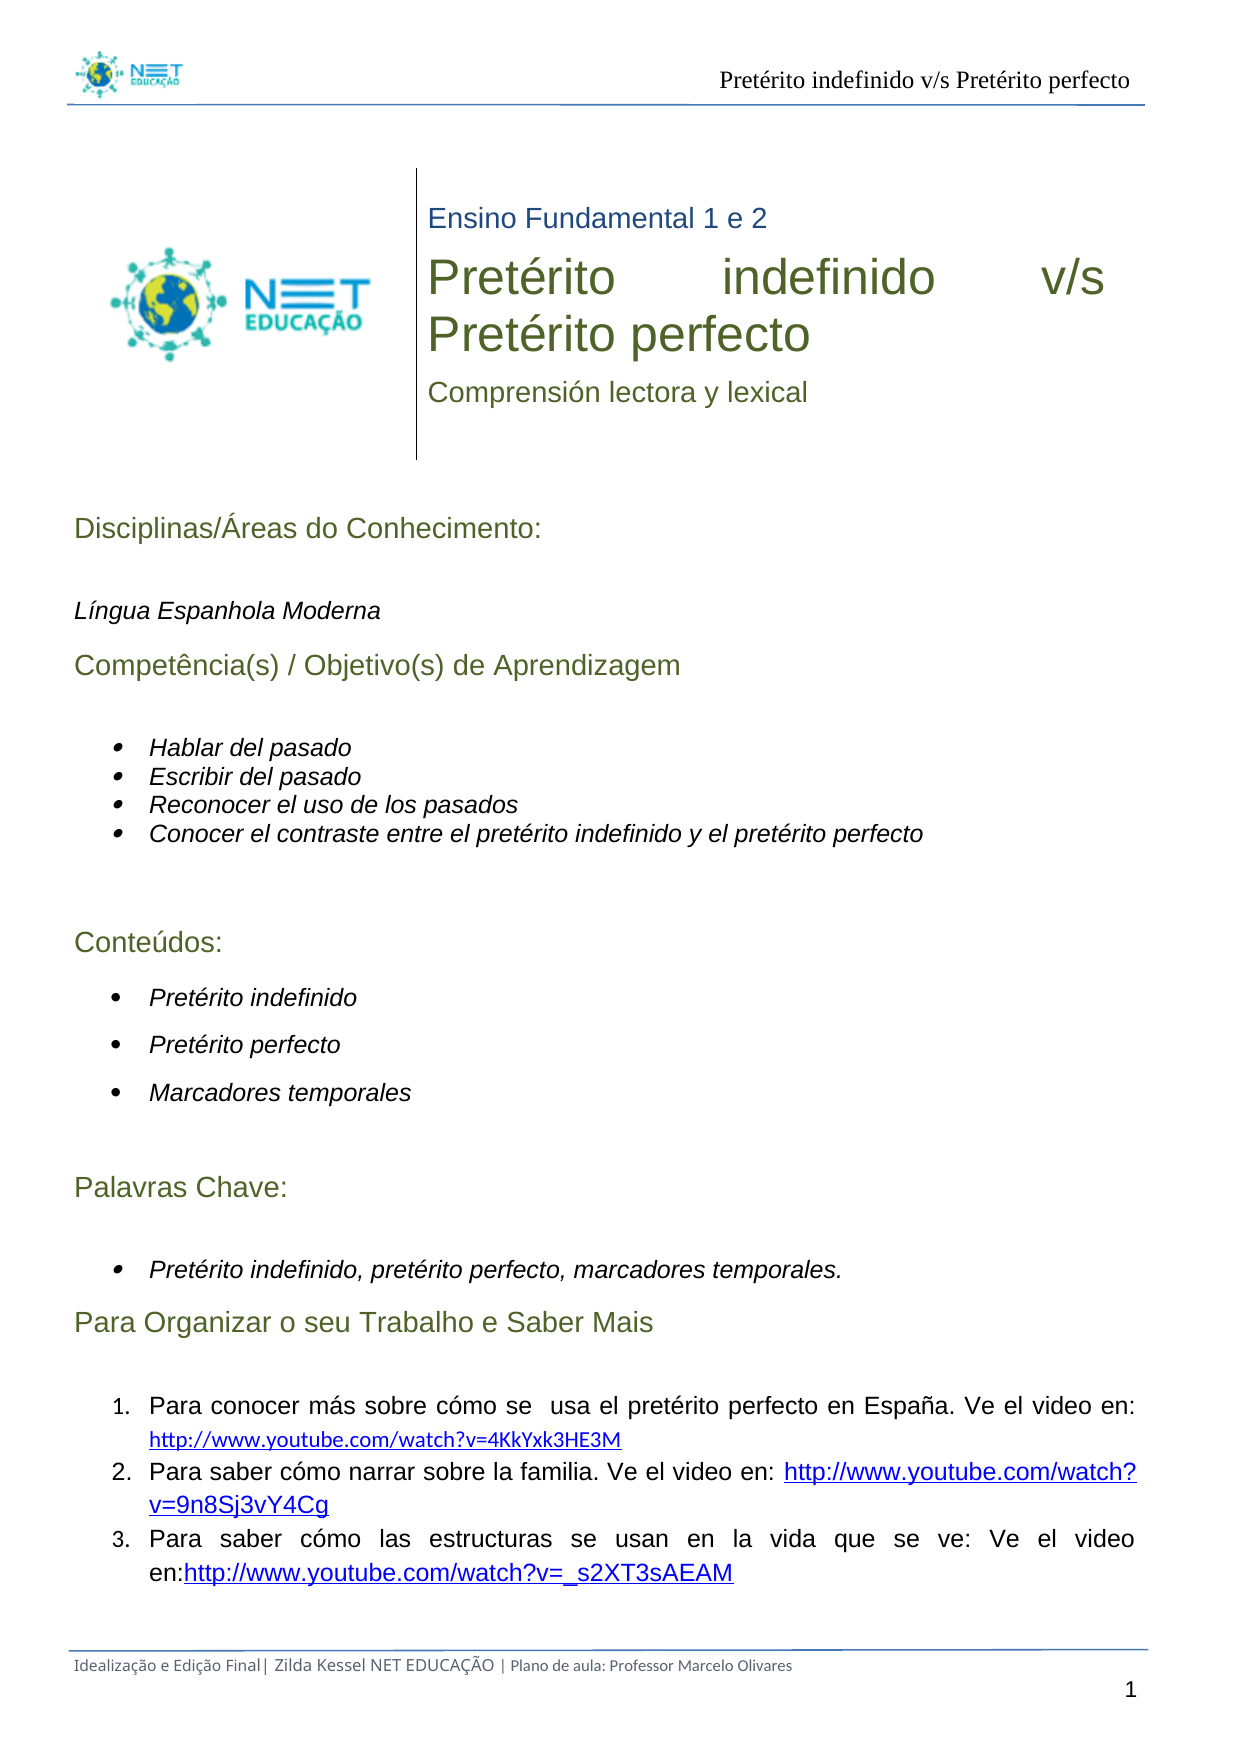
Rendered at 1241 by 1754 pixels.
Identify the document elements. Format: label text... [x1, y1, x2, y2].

list Para conocer más sobre cómo se usa el pretérito perfecto en España. Ve el video en: http://www.youtube.com/watch?v=4KkYxk3HE3M [111, 1390, 1137, 1453]
subtitle Disciplinas/Áreas do Conhecimento: [74, 511, 1137, 545]
subtitle Palavras Chave: [74, 1170, 1137, 1204]
subtitle Competência(s) / Objetivo(s) de Aprendizagem [74, 648, 1137, 681]
list Hablar del pasado [111, 733, 1137, 761]
list Conocer el contraste entre el pretérito indefinido y el pretérito perfecto [111, 819, 1137, 848]
subtitle Para Organizar o seu Trabalho e Saber Mais [74, 1305, 1137, 1339]
list Reconocer el uso de los pasados [111, 790, 1137, 819]
picture [73, 44, 196, 104]
text Língua Espanhola Moderna [74, 596, 1137, 625]
list Marcadores temporales [111, 1078, 1137, 1107]
table_header [93, 168, 416, 460]
list Pretérito indefinido, pretérito perfecto, marcadores temporales. [111, 1255, 1137, 1284]
list Pretérito perfecto [111, 1030, 1137, 1059]
list Escribir del pasado [111, 761, 1137, 790]
list Para saber cómo las estructuras se usan en la vida que se ve: Ve el video en:http://www.youtube.com/watch?v=_s2XT3sAEAM [111, 1523, 1137, 1587]
text Conteúdos: [74, 926, 1137, 959]
picture [104, 230, 402, 375]
list Pretérito indefinido [111, 982, 1137, 1011]
table_header Ensino Fundamental 1 e 2 Pretérito indefinido v/s Pretérito perfecto Comprensión lectora y lexical [417, 168, 1117, 460]
list Para saber cómo narrar sobre la familia. Ve el video en: http://www.youtube.com/watch?v=9n8Sj3vY4Cg [111, 1457, 1137, 1519]
